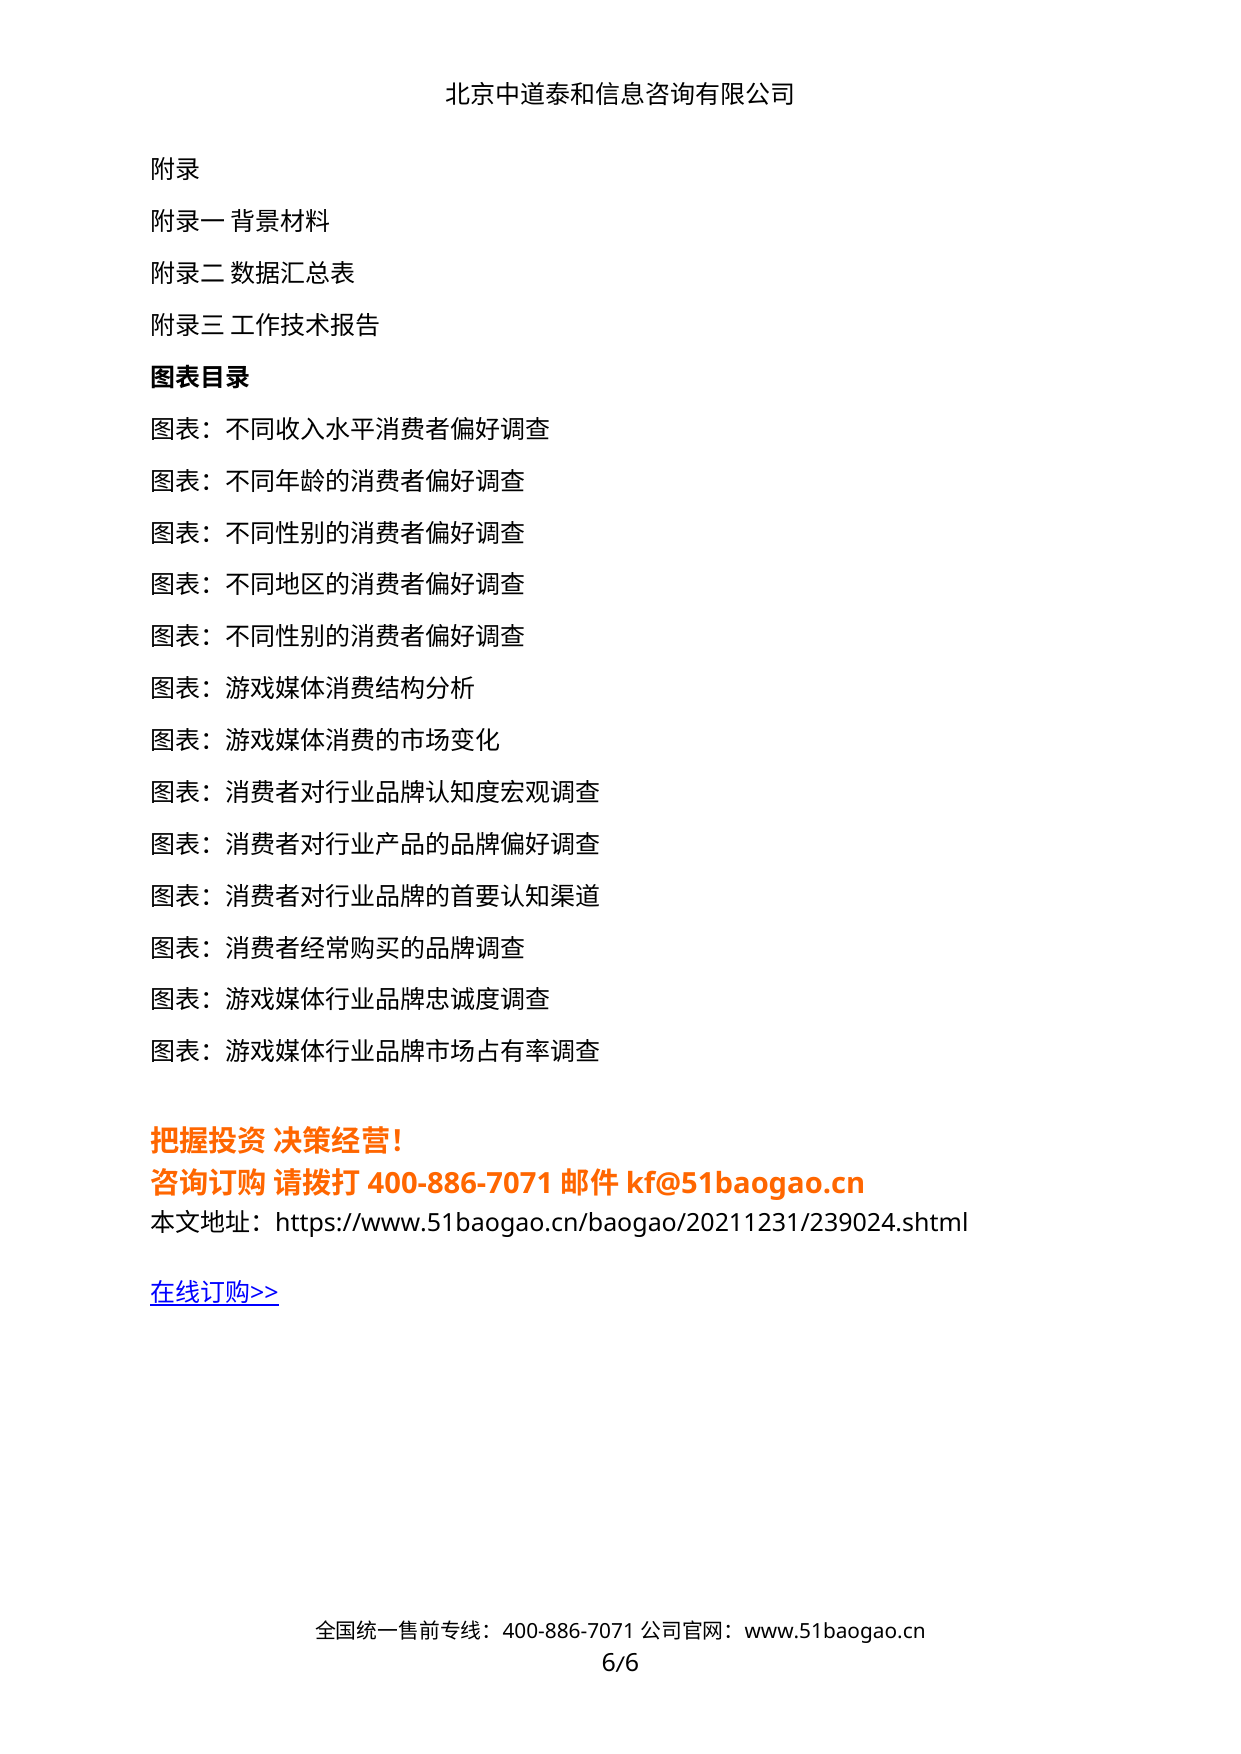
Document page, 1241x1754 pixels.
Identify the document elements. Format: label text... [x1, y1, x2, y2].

text 图表：消费者对行业产品的品牌偏好调查 [150, 824, 1090, 861]
text 附录一 背景材料 [150, 202, 1090, 238]
text 图表：不同收入水平消费者偏好调查 [150, 409, 1090, 446]
text 附录 [150, 150, 1090, 186]
text 图表目录 [150, 357, 1090, 394]
text 图表：游戏媒体消费结构分析 [150, 669, 1090, 705]
text 图表：消费者对行业品牌认知度宏观调查 [150, 772, 1090, 809]
text 图表：不同性别的消费者偏好调查 [150, 617, 1090, 653]
text 图表：游戏媒体消费的市场变化 [150, 721, 1090, 757]
text 附录三 工作技术报告 [150, 306, 1090, 342]
text 附录二 数据汇总表 [150, 254, 1090, 290]
text 图表：消费者对行业品牌的首要认知渠道 [150, 876, 1090, 912]
text 在线订购>> [150, 1239, 1090, 1309]
text 图表：游戏媒体行业品牌市场占有率调查 [150, 1032, 1090, 1068]
text 把握投资 决策经营！咨询订购 请拨打 400-886-7071 邮件 kf@51baogao.cn本文地址：https://www.51baogao.cn/baogao/20211231/239024.shtml [150, 1084, 1090, 1239]
text 图表：不同性别的消费者偏好调查 [150, 513, 1090, 549]
text 图表：不同地区的消费者偏好调查 [150, 565, 1090, 601]
text 图表：游戏媒体行业品牌忠诚度调查 [150, 980, 1090, 1016]
text 图表：不同年龄的消费者偏好调查 [150, 461, 1090, 497]
text 图表：消费者经常购买的品牌调查 [150, 928, 1090, 964]
